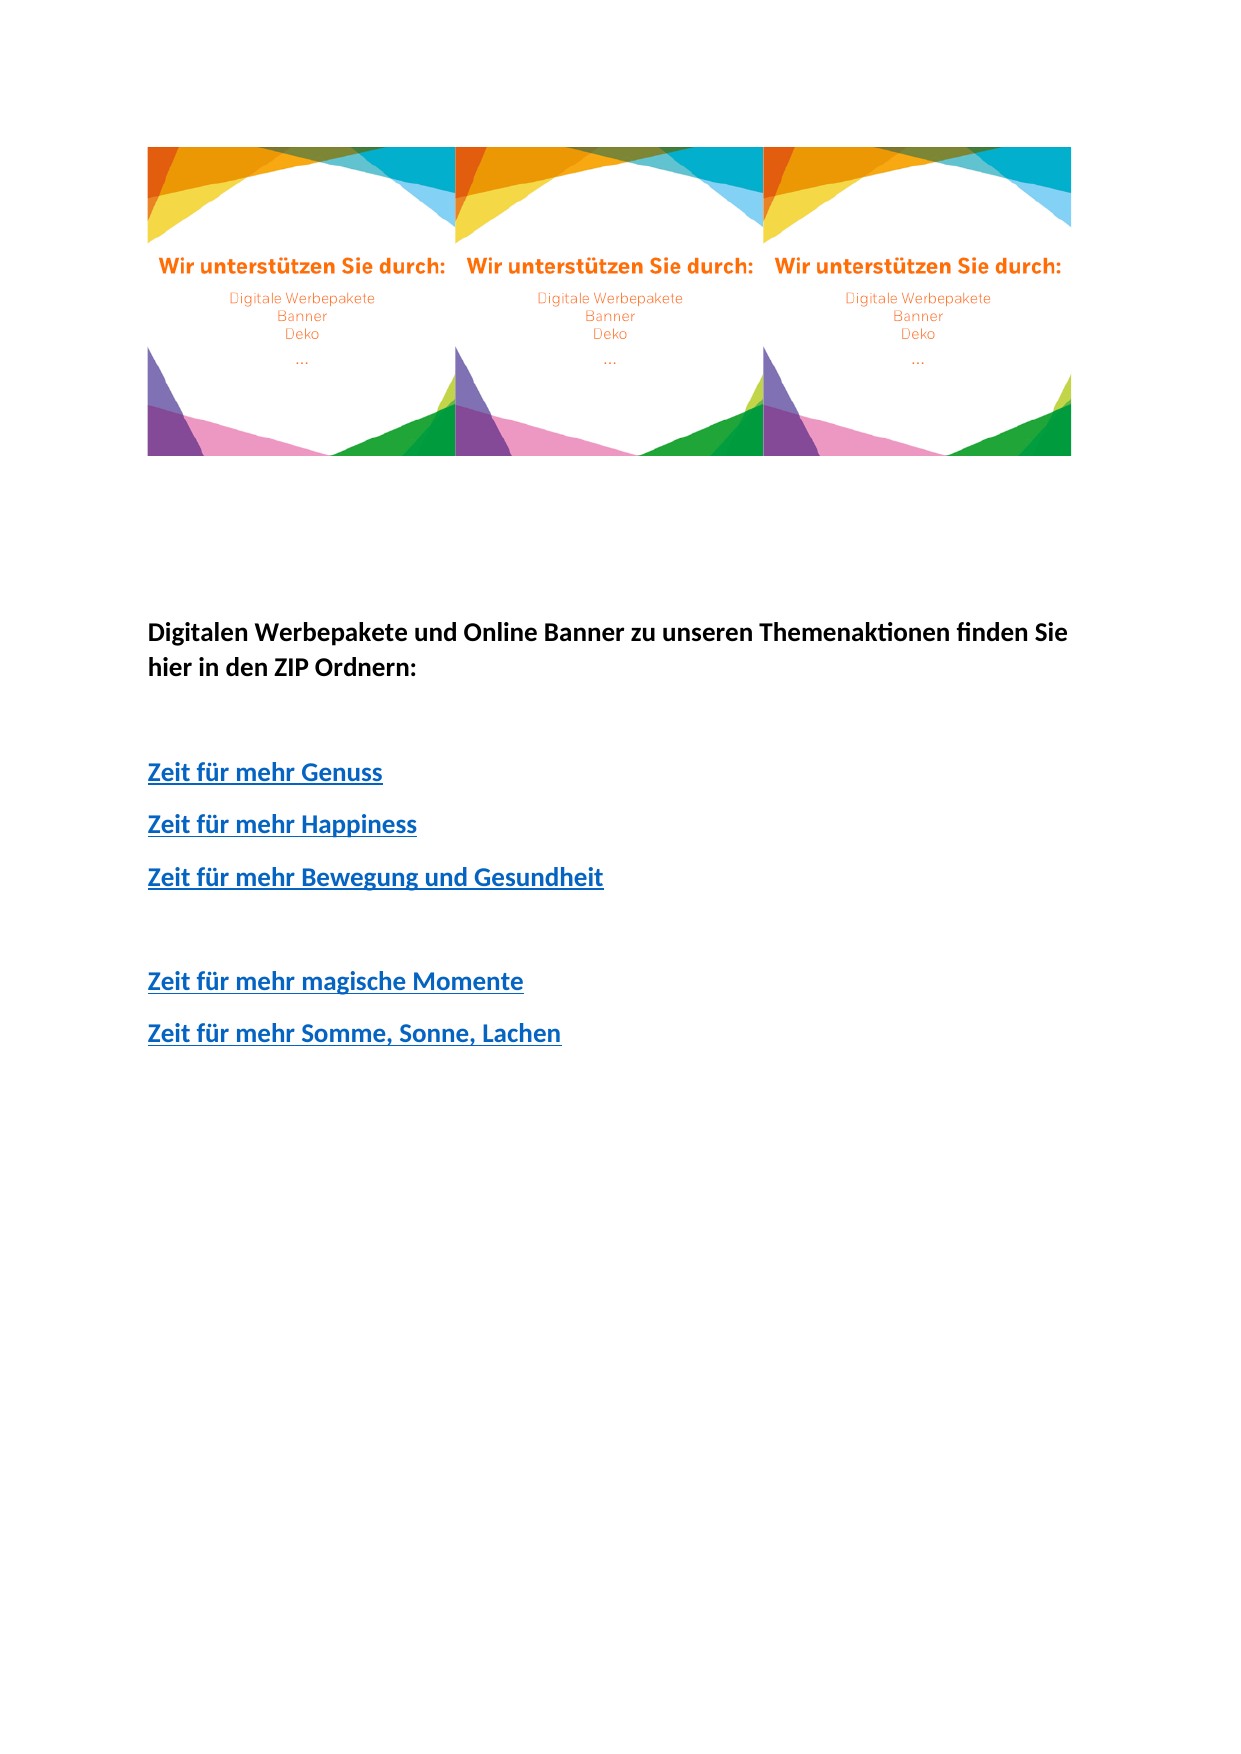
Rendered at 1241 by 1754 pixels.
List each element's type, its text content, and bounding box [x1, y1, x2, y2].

text Zeit für mehr Somme, Sonne, Lachen [148, 1017, 1093, 1049]
text Zeit für mehr Happiness [148, 807, 1093, 840]
text Zeit für mehr magische Momente [148, 964, 1093, 997]
text Zeit für mehr Genuss [148, 755, 1093, 788]
text Zeit für mehr Bewegung und Gesundheit [148, 860, 1093, 893]
text Digitalen Werbepakete und Online Banner zu unseren Themenaktionen finden Sie hier in den ZIP Ordnern: [148, 615, 1093, 683]
picture [147, 147, 1072, 456]
